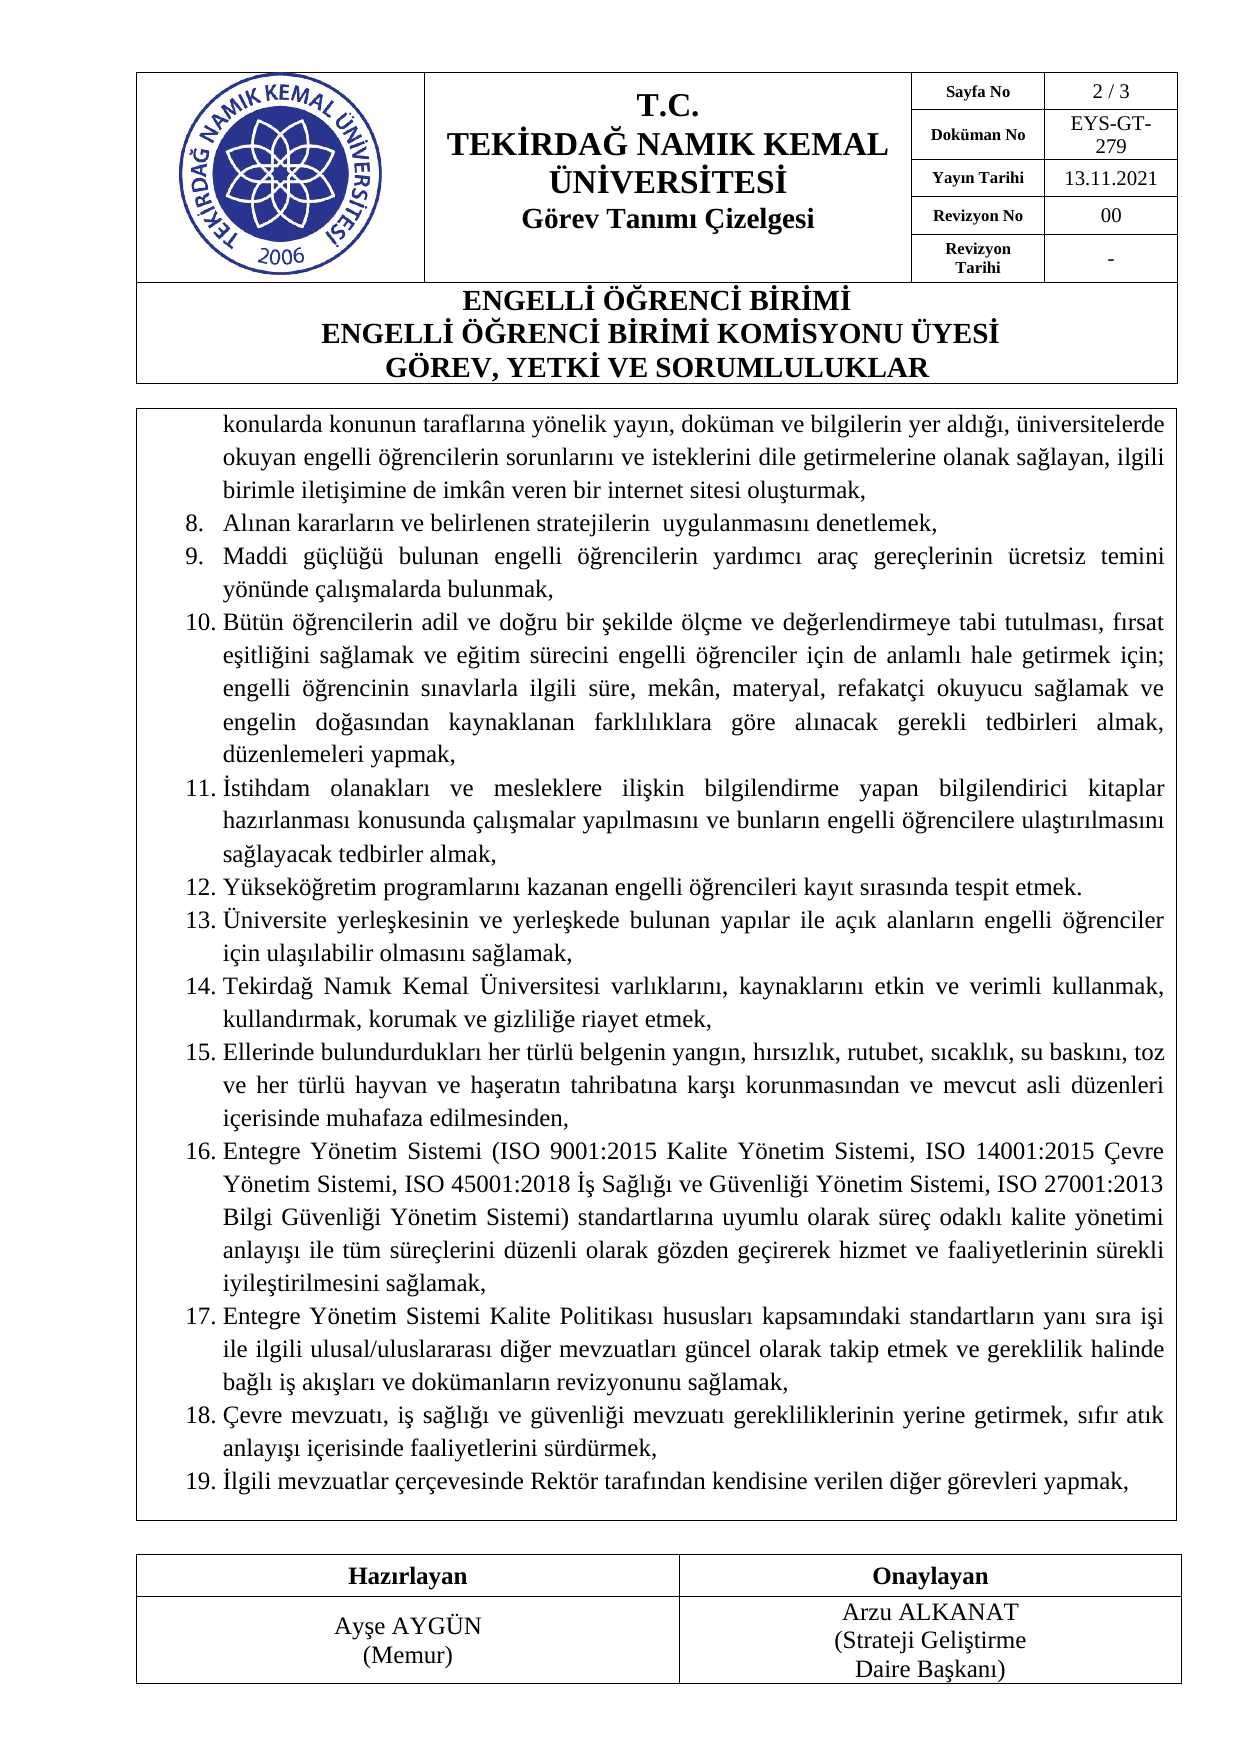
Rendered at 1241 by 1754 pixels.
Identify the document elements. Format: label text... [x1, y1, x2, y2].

picture [178, 72, 382, 275]
